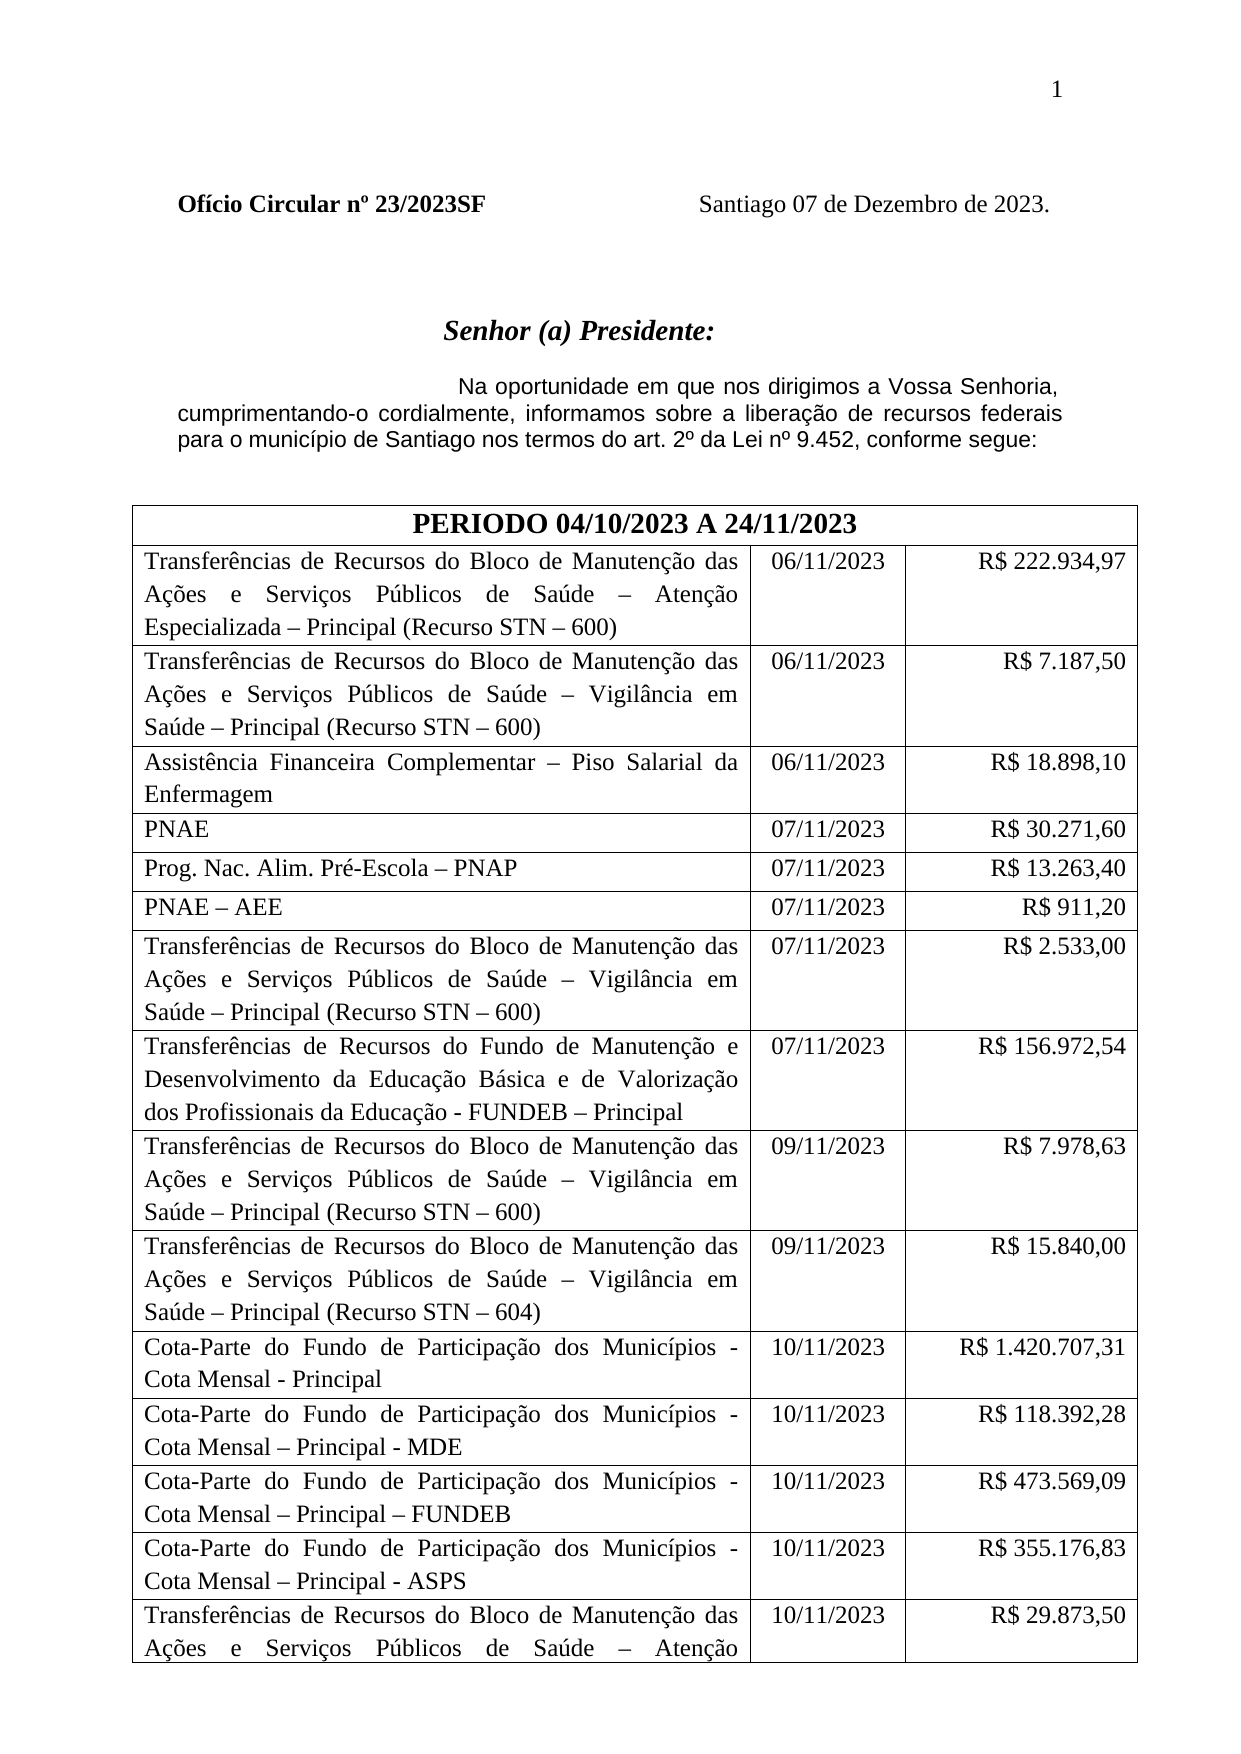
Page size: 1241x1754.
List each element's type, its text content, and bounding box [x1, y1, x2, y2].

table_cell R$ 29.873,50 [906, 1600, 1137, 1662]
table_cell 06/11/2023 [751, 747, 905, 813]
table_cell R$ 473.569,09 [906, 1466, 1137, 1532]
table_cell 07/11/2023 [751, 853, 905, 891]
table_header PERIODO 04/10/2023 A 24/11/2023 [133, 506, 1137, 545]
table_cell Transferências de Recursos do Bloco de Manutenção das Ações e Serviços Públicos de Saúde – Vigilância em Saúde – Principal (Recurso STN – 600) [133, 931, 750, 1030]
table_cell 07/11/2023 [751, 1031, 905, 1130]
table_cell Cota-Parte do Fundo de Participação dos Municípios - Cota Mensal – Principal – FUNDEB [133, 1466, 750, 1532]
table_cell 07/11/2023 [751, 814, 905, 852]
table_cell R$ 911,20 [906, 892, 1137, 930]
table_cell R$ 355.176,83 [906, 1533, 1137, 1599]
table_cell 10/11/2023 [751, 1399, 905, 1465]
table_cell Assistência Financeira Complementar – Piso Salarial da Enfermagem [133, 747, 750, 813]
table_cell R$ 7.978,63 [906, 1131, 1137, 1230]
table_cell R$ 18.898,10 [906, 747, 1137, 813]
table_cell R$ 15.840,00 [906, 1231, 1137, 1331]
table_cell 10/11/2023 [751, 1533, 905, 1599]
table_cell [133, 1600, 750, 1662]
table_cell R$ 30.271,60 [906, 814, 1137, 852]
table_cell Prog. Nac. Alim. Pré-Escola – PNAP [133, 853, 750, 891]
table_cell Cota-Parte do Fundo de Participação dos Municípios - Cota Mensal – Principal - MDE [133, 1399, 750, 1465]
table_cell Transferências de Recursos do Bloco de Manutenção das Ações e Serviços Públicos de Saúde – Atenção Especializada – Principal (Recurso STN – 600) [133, 546, 750, 645]
table_cell R$ 156.972,54 [906, 1031, 1137, 1130]
table_cell 10/11/2023 [751, 1332, 905, 1398]
table_cell 10/11/2023 [751, 1600, 905, 1662]
table_cell 10/11/2023 [751, 1466, 905, 1532]
table_cell R$ 7.187,50 [906, 646, 1137, 746]
table_cell Transferências de Recursos do Bloco de Manutenção das Ações e Serviços Públicos de Saúde – Vigilância em Saúde – Principal (Recurso STN – 600) [133, 646, 750, 746]
table_cell Transferências de Recursos do Fundo de Manutenção e Desenvolvimento da Educação Básica e de Valorização dos Profissionais da Educação - FUNDEB – Principal [133, 1031, 750, 1130]
table_cell 07/11/2023 [751, 892, 905, 930]
table_cell Transferências de Recursos do Bloco de Manutenção das Ações e Serviços Públicos de Saúde – Vigilância em Saúde – Principal (Recurso STN – 600) [133, 1131, 750, 1230]
table_cell 09/11/2023 [751, 1131, 905, 1230]
table_cell Cota-Parte do Fundo de Participação dos Municípios - Cota Mensal - Principal [133, 1332, 750, 1398]
text Na oportunidade em que nos dirigimos a Vossa Senhoria, cumprimentando-o cordialmente, informamos sobre a liberação de recursos federais para o município de Santiago nos termos do art. 2º da Lei nº 9.452, conforme segue: [177, 373, 1063, 452]
table_cell PNAE – AEE [133, 892, 750, 930]
table_cell R$ 222.934,97 [906, 546, 1137, 645]
table_cell Transferências de Recursos do Bloco de Manutenção das Ações e Serviços Públicos de Saúde – Vigilância em Saúde – Principal (Recurso STN – 604) [133, 1231, 750, 1331]
table_cell 06/11/2023 [751, 646, 905, 746]
text Senhor (a) Presidente: [177, 313, 1063, 347]
table_cell 07/11/2023 [751, 931, 905, 1030]
table_cell 06/11/2023 [751, 546, 905, 645]
text Ofício Circular nº 23/2023SF Santiago 07 de Dezembro de 2023. [177, 189, 1063, 217]
table_cell R$ 118.392,28 [906, 1399, 1137, 1465]
table_cell R$ 13.263,40 [906, 853, 1137, 891]
table_cell R$ 1.420.707,31 [906, 1332, 1137, 1398]
table_cell PNAE [133, 814, 750, 852]
table_cell R$ 2.533,00 [906, 931, 1137, 1030]
table_cell 09/11/2023 [751, 1231, 905, 1331]
table_cell Cota-Parte do Fundo de Participação dos Municípios - Cota Mensal – Principal - ASPS [133, 1533, 750, 1599]
